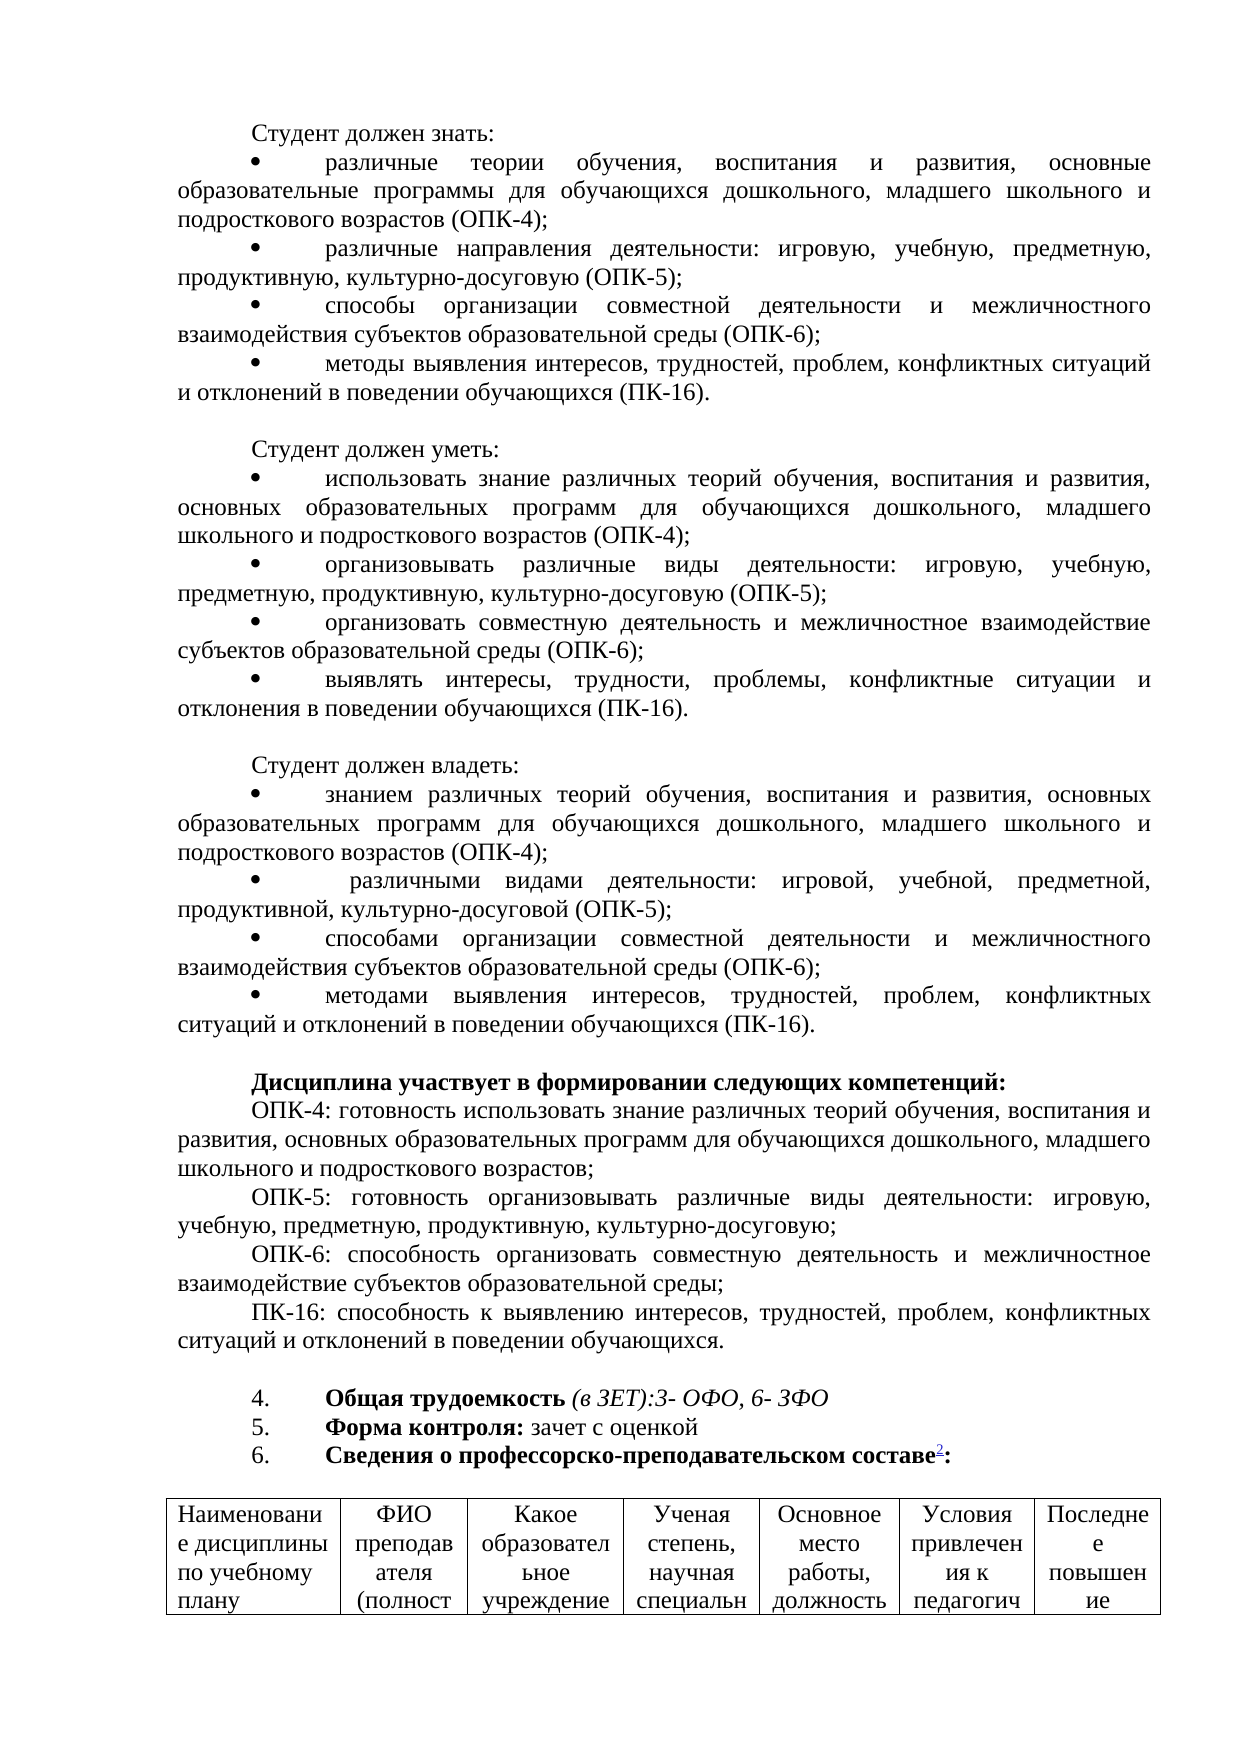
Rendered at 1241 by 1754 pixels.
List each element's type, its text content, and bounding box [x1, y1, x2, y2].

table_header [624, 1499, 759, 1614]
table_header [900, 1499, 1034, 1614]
list Общая трудоемкость (в ЗЕТ):3- ОФО, 6- ЗФО [177, 1383, 1152, 1412]
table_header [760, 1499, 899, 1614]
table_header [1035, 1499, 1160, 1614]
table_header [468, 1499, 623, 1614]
list Форма контроля: зачет с оценкой [177, 1412, 1152, 1441]
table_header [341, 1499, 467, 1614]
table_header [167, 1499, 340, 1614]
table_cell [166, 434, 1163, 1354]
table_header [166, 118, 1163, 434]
list Сведения о профессорско-преподавательском составе2: [177, 1441, 1152, 1469]
